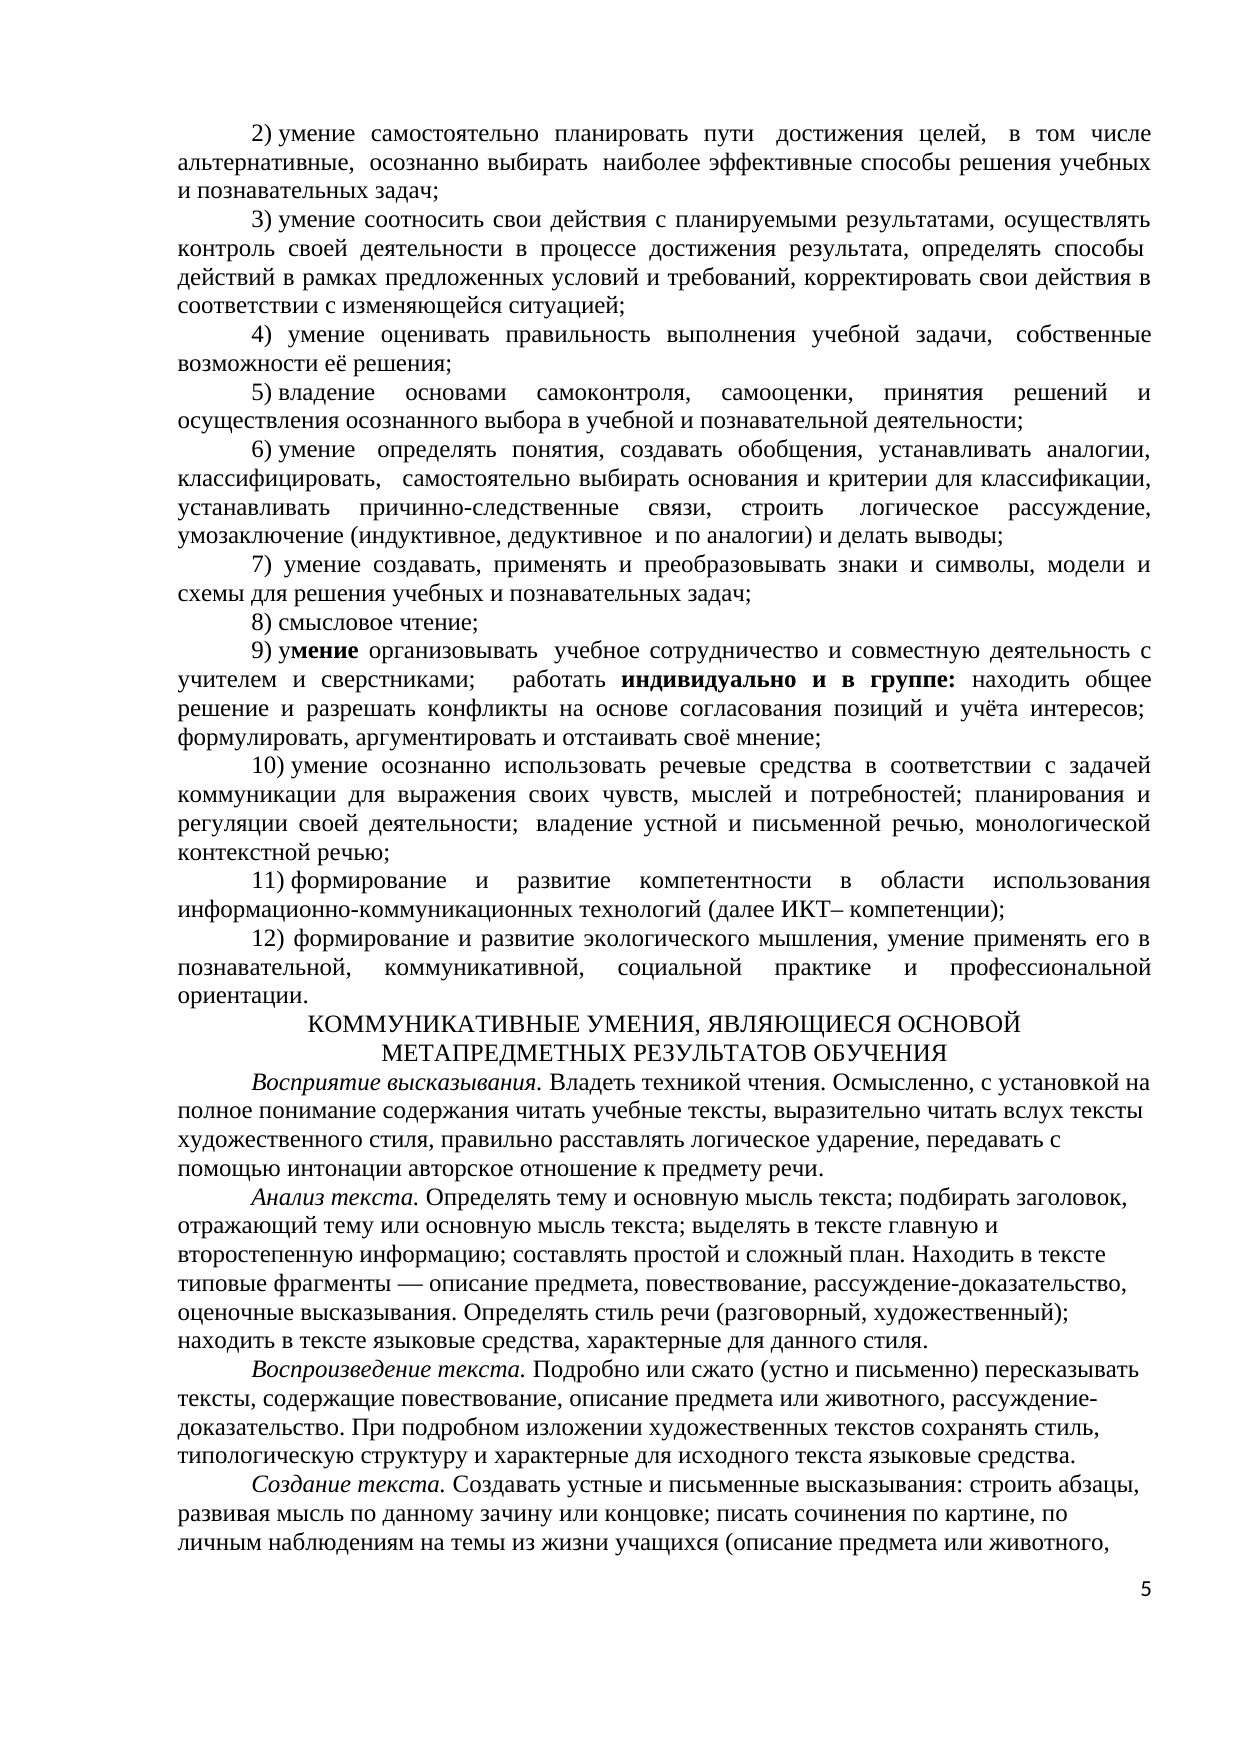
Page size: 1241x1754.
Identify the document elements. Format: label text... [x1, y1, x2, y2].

text 2) умение самостоятельно планировать пути достижения целей, в том числе альтернативные, осознанно выбирать наиболее эффективные способы решения учебных и познавательных задач; [177, 118, 1152, 204]
text 6) умение определять понятия, создавать обобщения, устанавливать аналогии, классифицировать, самостоятельно выбирать основания и критерии для классификации, устанавливать причинно-следственные связи, строить логическое рассуждение, умозаключение (индуктивное, дедуктивное и по аналогии) и делать выводы; [177, 434, 1152, 549]
text Восприятие высказывания. Владеть техникой чтения. Осмысленно, с установкой на полное понимание содержания читать учебные тексты, выразительно читать вслух тексты художественного стиля, правильно расставлять логическое ударение, передавать с помощью интонации авторское отношение к предмету речи. [177, 1067, 1152, 1182]
text 8) смысловое чтение; [177, 607, 1152, 636]
text Воспроизведение текста. Подробно или сжато (устно и письменно) пересказывать тексты, содержащие повествование, описание предмета или животного, рассуждение-доказательство. При подробном изложении художественных текстов сохранять стиль, типологическую структуру и характерные для исходного текста языковые средства. [177, 1354, 1152, 1469]
text 5) владение основами самоконтроля, самооценки, принятия решений и осуществления осознанного выбора в учебной и познавательной деятельности; [177, 377, 1152, 434]
text 3) умение соотносить свои действия с планируемыми результатами, осуществлять контроль своей деятельности в процессе достижения результата, определять способы действий в рамках предложенных условий и требований, корректировать свои действия в соответствии с изменяющейся ситуацией; [177, 204, 1152, 319]
text КОММУНИКАТИВНЫЕ УМЕНИЯ, ЯВЛЯЮЩИЕСЯ ОСНОВОЙ [177, 1009, 1152, 1038]
text 4) умение оценивать правильность выполнения учебной задачи, собственные возможности её решения; [177, 319, 1152, 377]
text 11) формирование и развитие компетентности в области использования информационно-коммуникационных технологий (далее ИКТ– компетенции); [177, 866, 1152, 923]
text Анализ текста. Определять тему и основную мысль текста; подбирать заголовок, отражающий тему или основную мысль текста; выделять в тексте главную и второстепенную информацию; составлять простой и сложный план. Находить в тексте типовые фрагменты — описание предмета, повествование, рассуждение-доказательство, оценочные высказывания. Определять стиль речи (разговорный, художественный); находить в тексте языковые средства, характерные для данного стиля. [177, 1182, 1152, 1354]
text 12) формирование и развитие экологического мышления, умение применять его в познавательной, коммуникативной, социальной практике и профессиональной ориентации. [177, 923, 1152, 1009]
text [177, 1469, 1152, 1556]
text МЕТАПРЕДМЕТНЫХ РЕЗУЛЬТАТОВ ОБУЧЕНИЯ [177, 1038, 1152, 1067]
text 7) умение создавать, применять и преобразовывать знаки и символы, модели и схемы для решения учебных и познавательных задач; [177, 549, 1152, 607]
text 9) умение организовывать учебное сотрудничество и совместную деятельность с учителем и сверстниками; работать индивидуально и в группе: находить общее решение и разрешать конфликты на основе согласования позиций и учёта интересов; формулировать, аргументировать и отстаивать своё мнение; [177, 636, 1152, 751]
text 10) умение осознанно использовать речевые средства в соответствии с задачей коммуникации для выражения своих чувств, мыслей и потребностей; планирования и регуляции своей деятельности; владение устной и письменной речью, монологической контекстной речью; [177, 751, 1152, 866]
